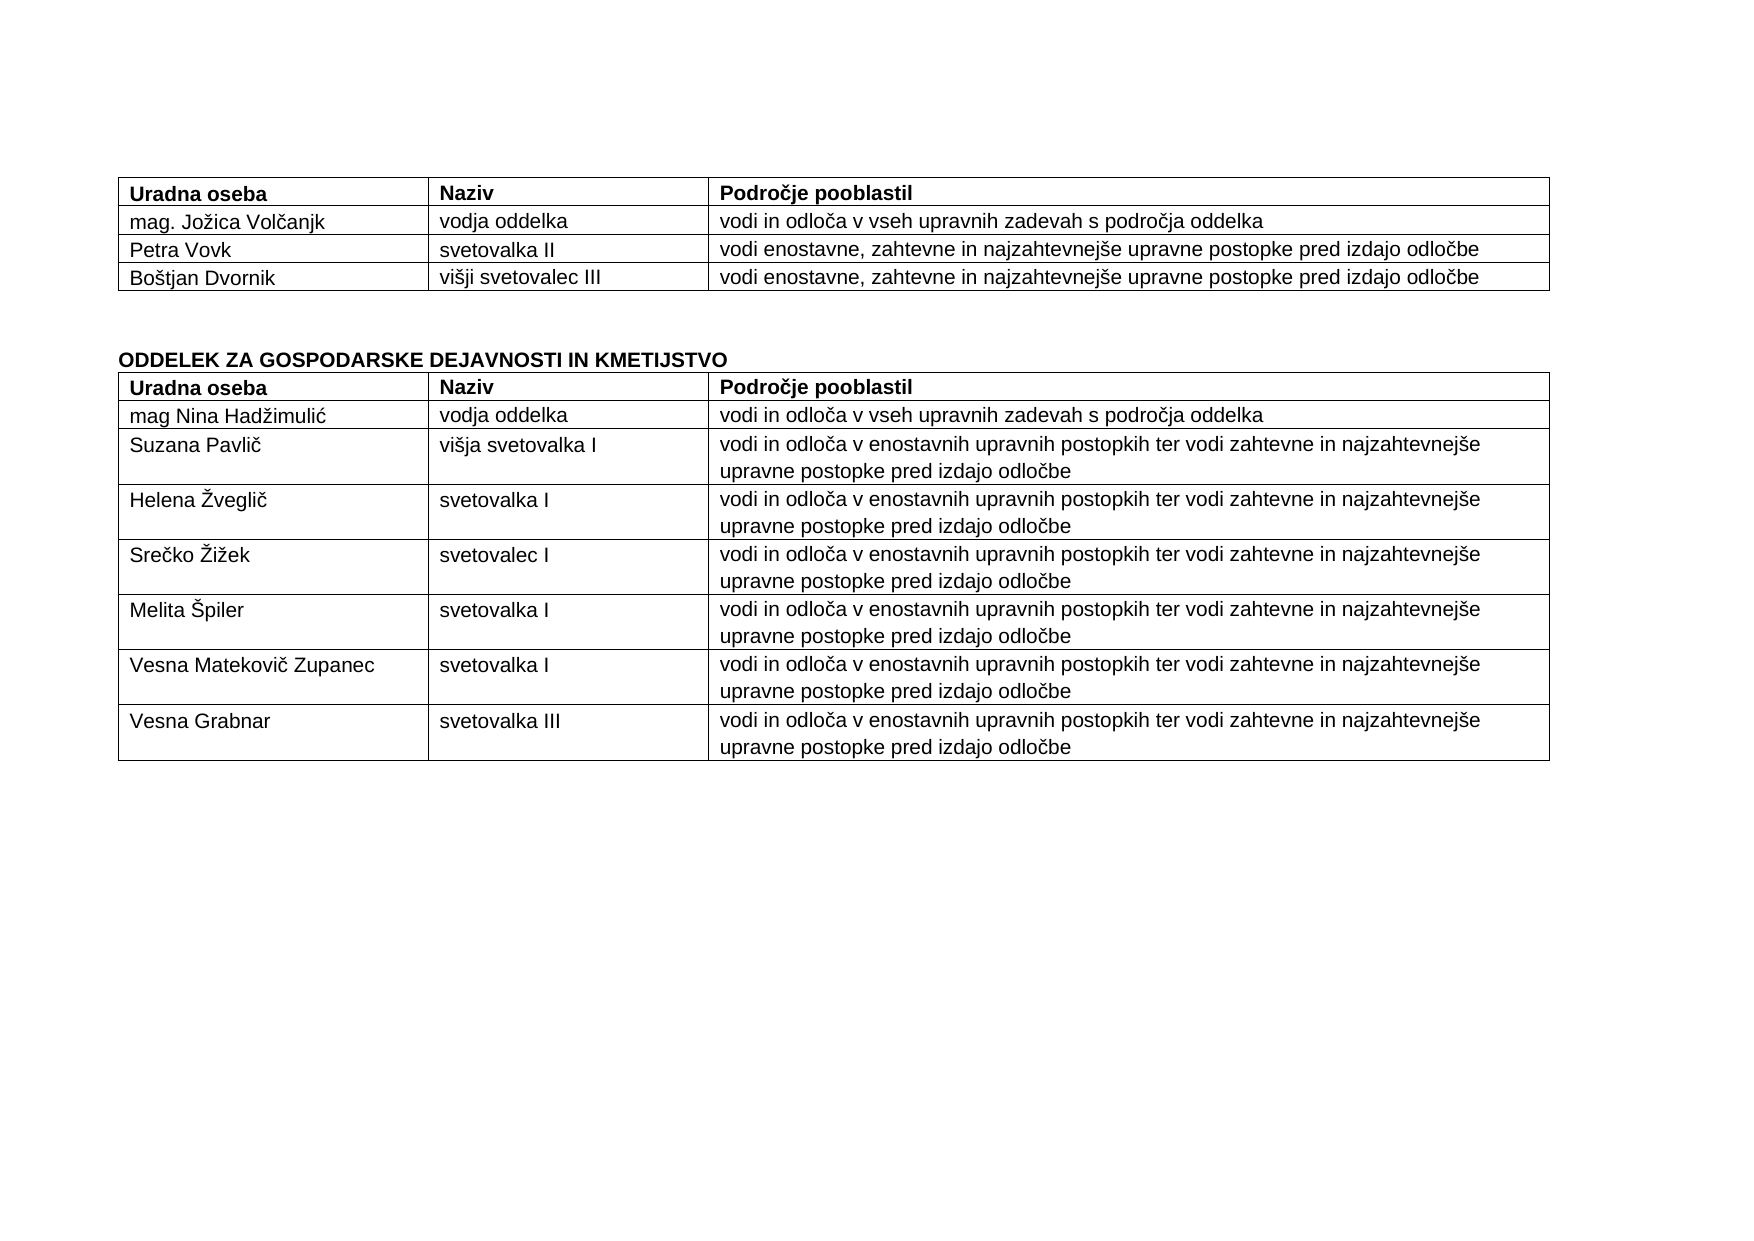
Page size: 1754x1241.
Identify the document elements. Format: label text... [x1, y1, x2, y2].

table_cell Petra Vovk [119, 235, 428, 262]
table_header Naziv [429, 373, 708, 400]
table_cell vodi in odloča v vseh upravnih zadevah s področja oddelka [709, 401, 1549, 428]
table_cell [709, 235, 1549, 262]
table_cell svetovalec I [429, 540, 708, 594]
table_cell vodi in odloča v enostavnih upravnih postopkih ter vodi zahtevne in najzahtevnejše upravne postopke pred izdajo odločbe [709, 650, 1549, 704]
table_cell vodi in odloča v enostavnih upravnih postopkih ter vodi zahtevne in najzahtevnejše upravne postopke pred izdajo odločbe [709, 595, 1549, 649]
table_cell vodja oddelka [429, 401, 708, 428]
table_cell Vesna Matekovič Zupanec [119, 650, 428, 704]
table_cell svetovalka I [429, 595, 708, 649]
table_cell svetovalka I [429, 650, 708, 704]
table_cell Suzana Pavlič [119, 429, 428, 483]
table_cell svetovalka III [429, 705, 708, 759]
table_cell mag. Jožica Volčanjk [119, 206, 428, 233]
table_cell mag Nina Hadžimulić [119, 401, 428, 428]
table_cell vodi enostavne, zahtevne in najzahtevnejše upravne postopke pred izdajo odločbe [709, 263, 1549, 290]
table_header Naziv [429, 178, 708, 205]
table_cell vodja oddelka [429, 206, 708, 233]
table_cell vodi in odloča v enostavnih upravnih postopkih ter vodi zahtevne in najzahtevnejše upravne postopke pred izdajo odločbe [709, 429, 1549, 483]
table_cell Boštjan Dvornik [119, 263, 428, 290]
table_header Področje pooblastil [709, 373, 1549, 400]
table_cell višja svetovalka I [429, 429, 708, 483]
table_cell vodi in odloča v enostavnih upravnih postopkih ter vodi zahtevne in najzahtevnejše upravne postopke pred izdajo odločbe [709, 540, 1549, 594]
table_header Uradna oseba [119, 178, 428, 205]
table_header Uradna oseba [119, 373, 428, 400]
table_cell vodi in odloča v enostavnih upravnih postopkih ter vodi zahtevne in najzahtevnejše upravne postopke pred izdajo odločbe [709, 705, 1549, 759]
table_cell svetovalka II [429, 235, 708, 262]
table_cell vodi in odloča v vseh upravnih zadevah s področja oddelka [709, 206, 1549, 233]
table_cell višji svetovalec III [429, 263, 708, 290]
table_cell Melita Špiler [119, 595, 428, 649]
table_cell Vesna Grabnar [119, 705, 428, 759]
text ODDELEK ZA GOSPODARSKE DEJAVNOSTI IN KMETIJSTVO [118, 345, 1636, 372]
table_cell Helena Žveglič [119, 485, 428, 539]
table_cell Srečko Žižek [119, 540, 428, 594]
table_cell vodi in odloča v enostavnih upravnih postopkih ter vodi zahtevne in najzahtevnejše upravne postopke pred izdajo odločbe [709, 485, 1549, 539]
table_header Področje pooblastil [709, 178, 1549, 205]
table_cell svetovalka I [429, 485, 708, 539]
